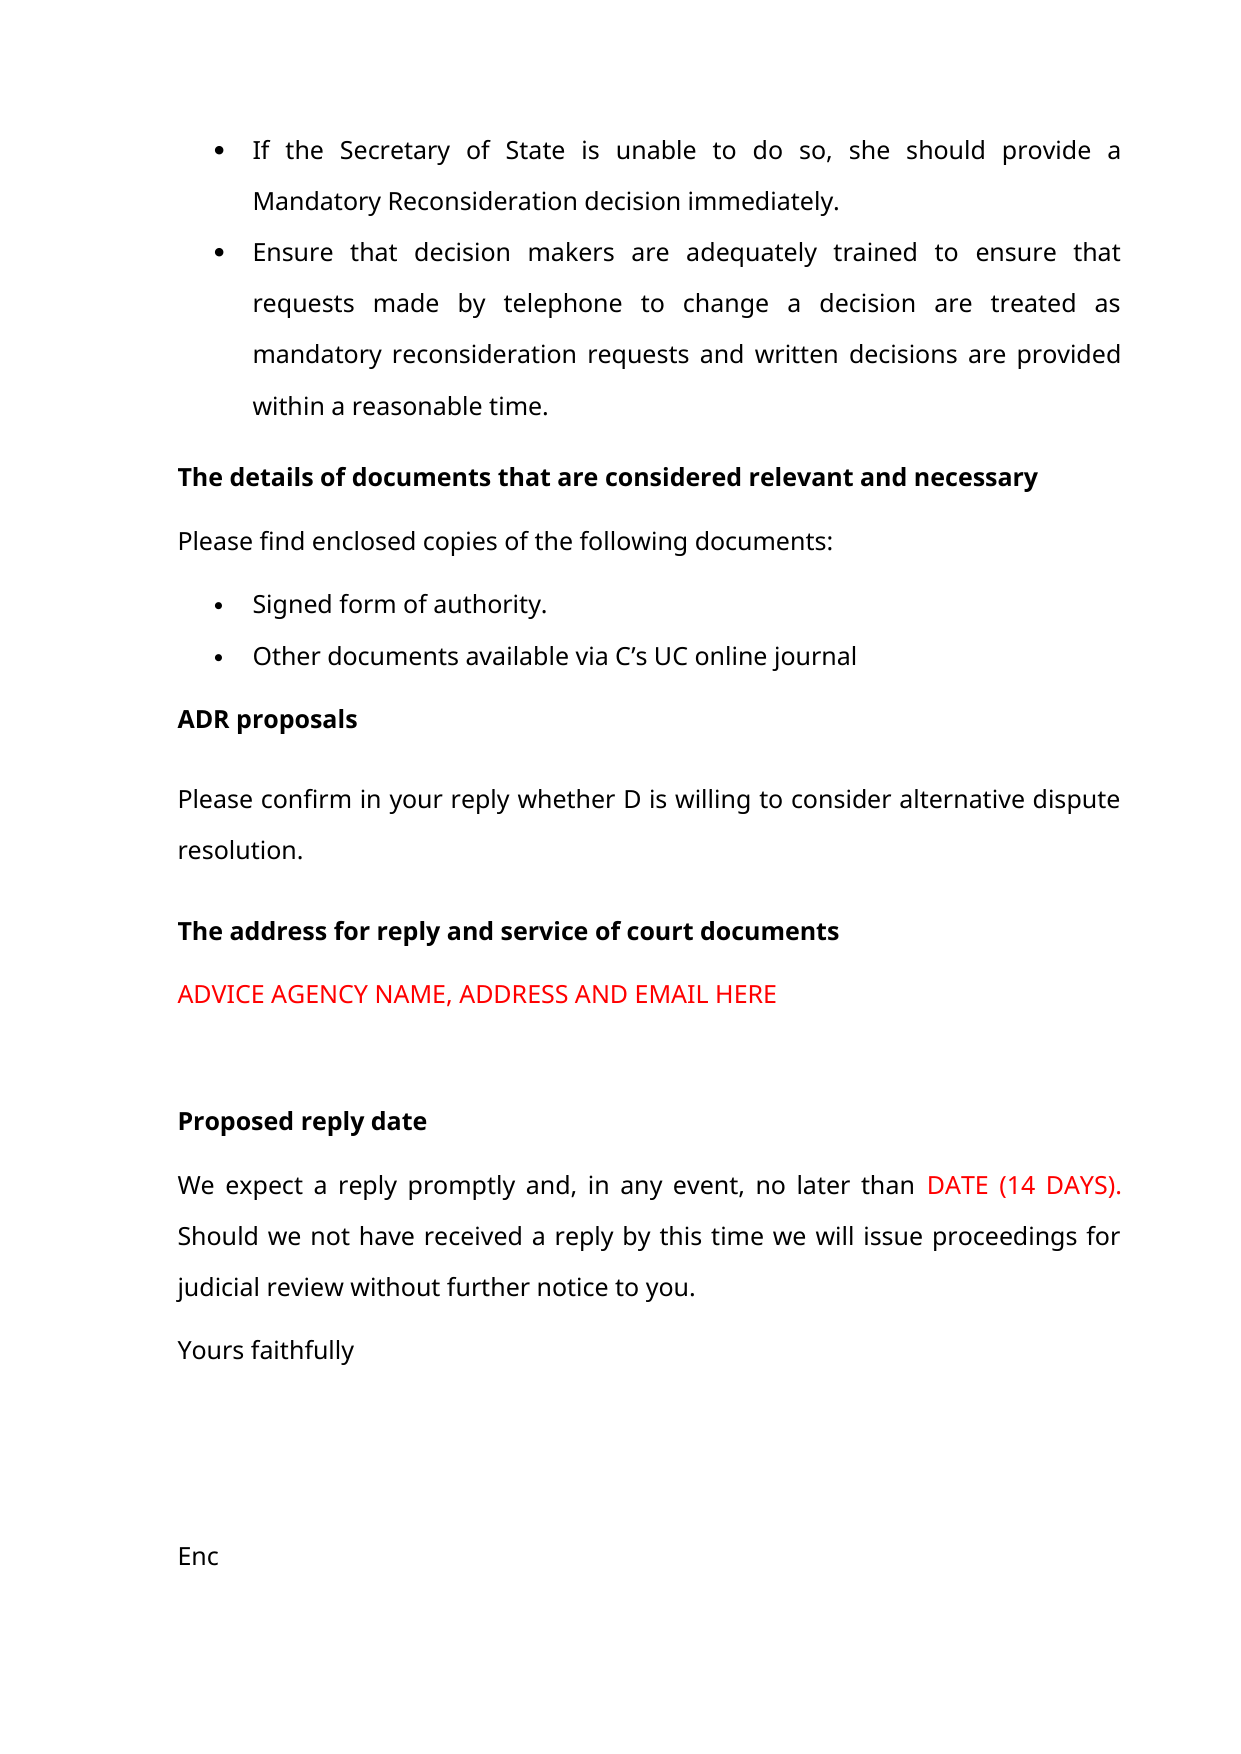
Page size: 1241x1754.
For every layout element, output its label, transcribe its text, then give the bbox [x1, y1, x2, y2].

text ADVICE AGENCY NAME, ADDRESS AND EMAIL HERE [177, 977, 1122, 1011]
text We expect a reply promptly and, in any event, no later than DATE (14 DAYS). Should we not have received a reply by this time we will issue proceedings for judicial review without further notice to you. [177, 1167, 1122, 1303]
list Signed form of authority. [215, 587, 1122, 621]
text ADR proposals [177, 702, 1122, 736]
list Other documents available via C’s UC online journal [215, 638, 1122, 672]
text Please confirm in your reply whether D is willing to consider alternative dispute resolution. [177, 782, 1122, 867]
text Please find enclosed copies of the following documents: [177, 523, 1122, 558]
list Ensure that decision makers are adequately trained to ensure that requests made by telephone to change a decision are treated as mandatory reconsideration requests and written decisions are provided within a reasonable time. [215, 235, 1122, 422]
text Proposed reply date [177, 1104, 1122, 1138]
text Enc [177, 1539, 1122, 1573]
text The address for reply and service of court documents [177, 913, 1122, 947]
text Yours faithfully [177, 1333, 1122, 1367]
list If the Secretary of State is unable to do so, she should provide a Mandatory Reconsideration decision immediately. [215, 133, 1122, 218]
text The details of documents that are considered relevant and necessary [177, 460, 1122, 494]
